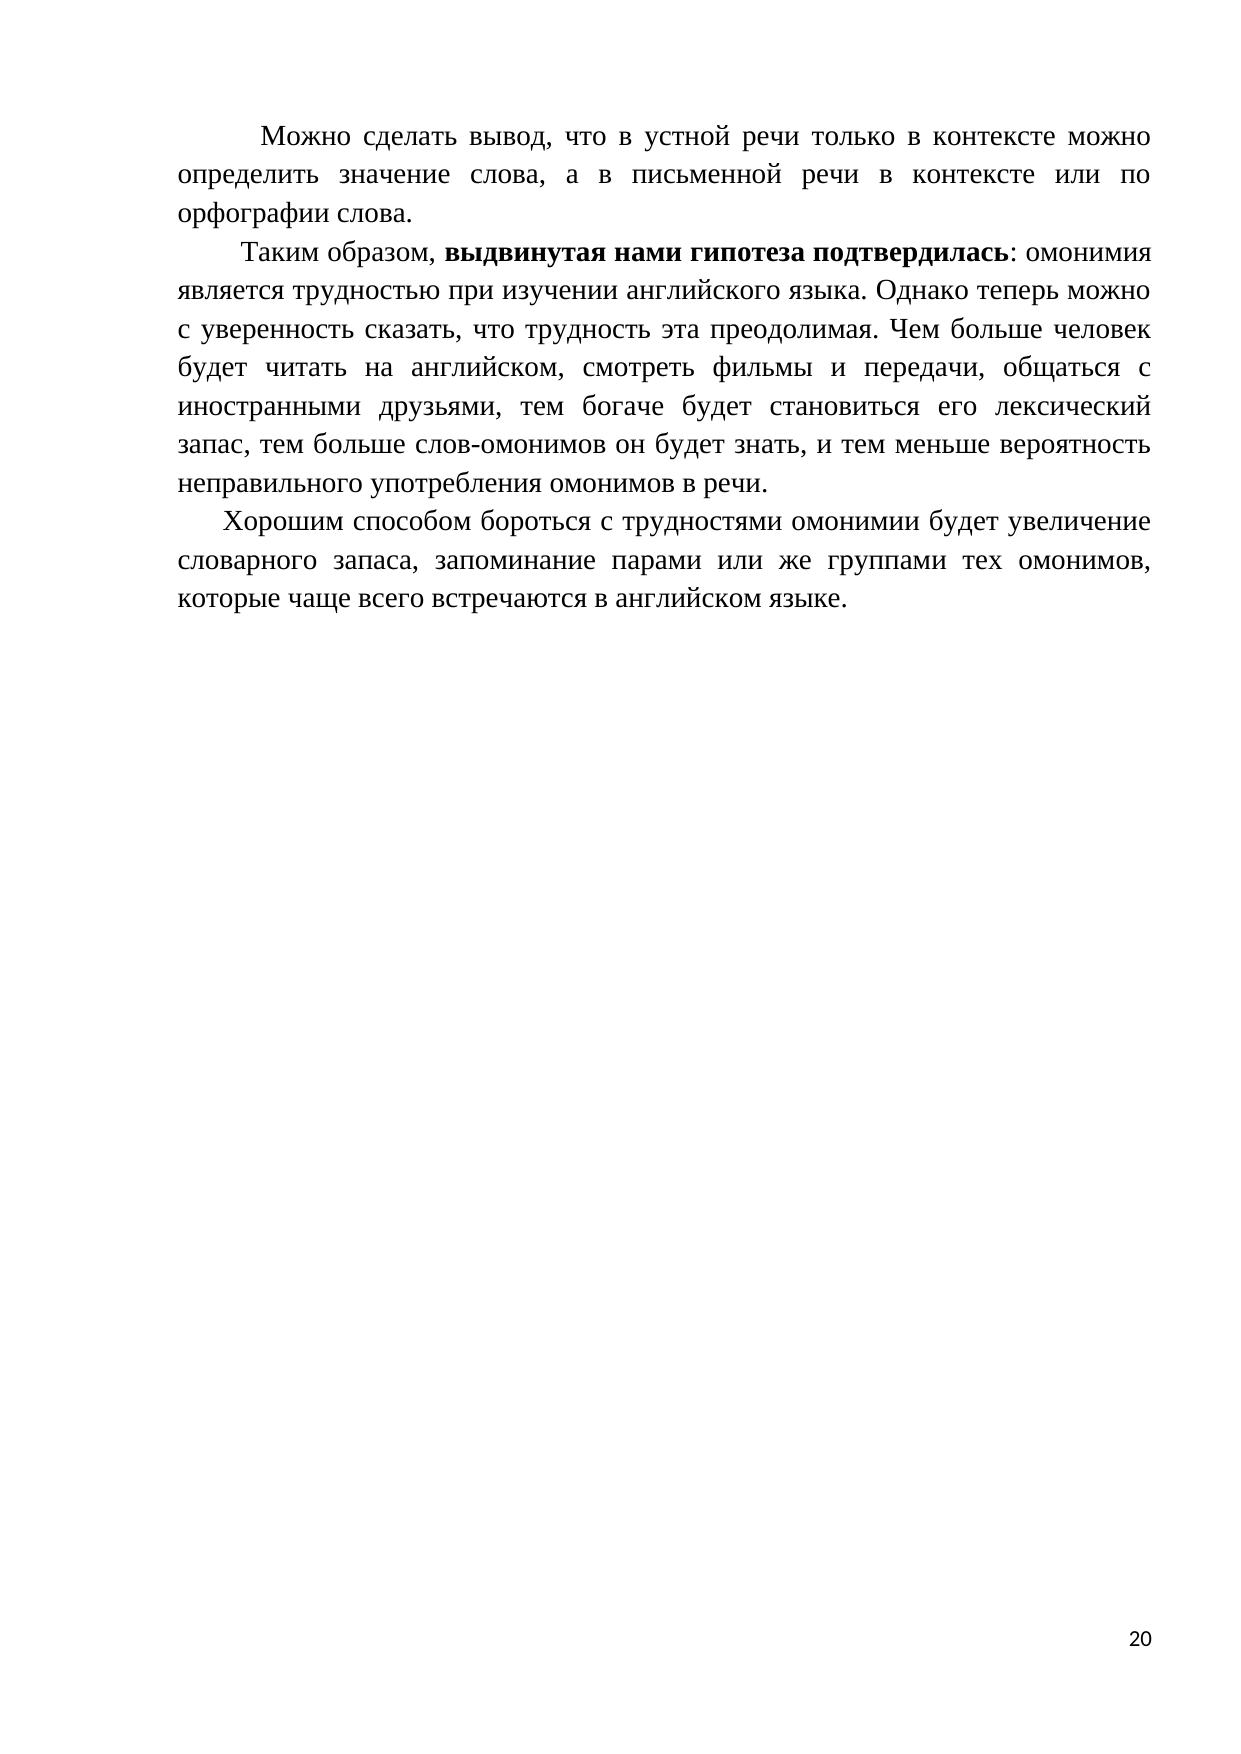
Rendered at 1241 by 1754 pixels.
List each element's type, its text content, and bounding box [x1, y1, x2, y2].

text Таким образом, выдвинутая нами гипотеза подтвердилась: омонимия является трудностью при изучении английского языка. Однако теперь можно с уверенность сказать, что трудность эта преодолимая. Чем больше человек будет читать на английском, смотреть фильмы и передачи, общаться с иностранными друзьями, тем богаче будет становиться его лексический запас, тем больше слов-омонимов он будет знать, и тем меньше вероятность неправильного употребления омонимов в речи. [177, 234, 1152, 498]
text Можно сделать вывод, что в устной речи только в контексте можно определить значение слова, а в письменной речи в контексте или по орфографии слова. [177, 118, 1152, 229]
text Хорошим способом бороться с трудностями омонимии будет увеличение словарного запаса, запоминание парами или же группами тех омонимов, которые чаще всего встречаются в английском языке. [177, 503, 1152, 614]
